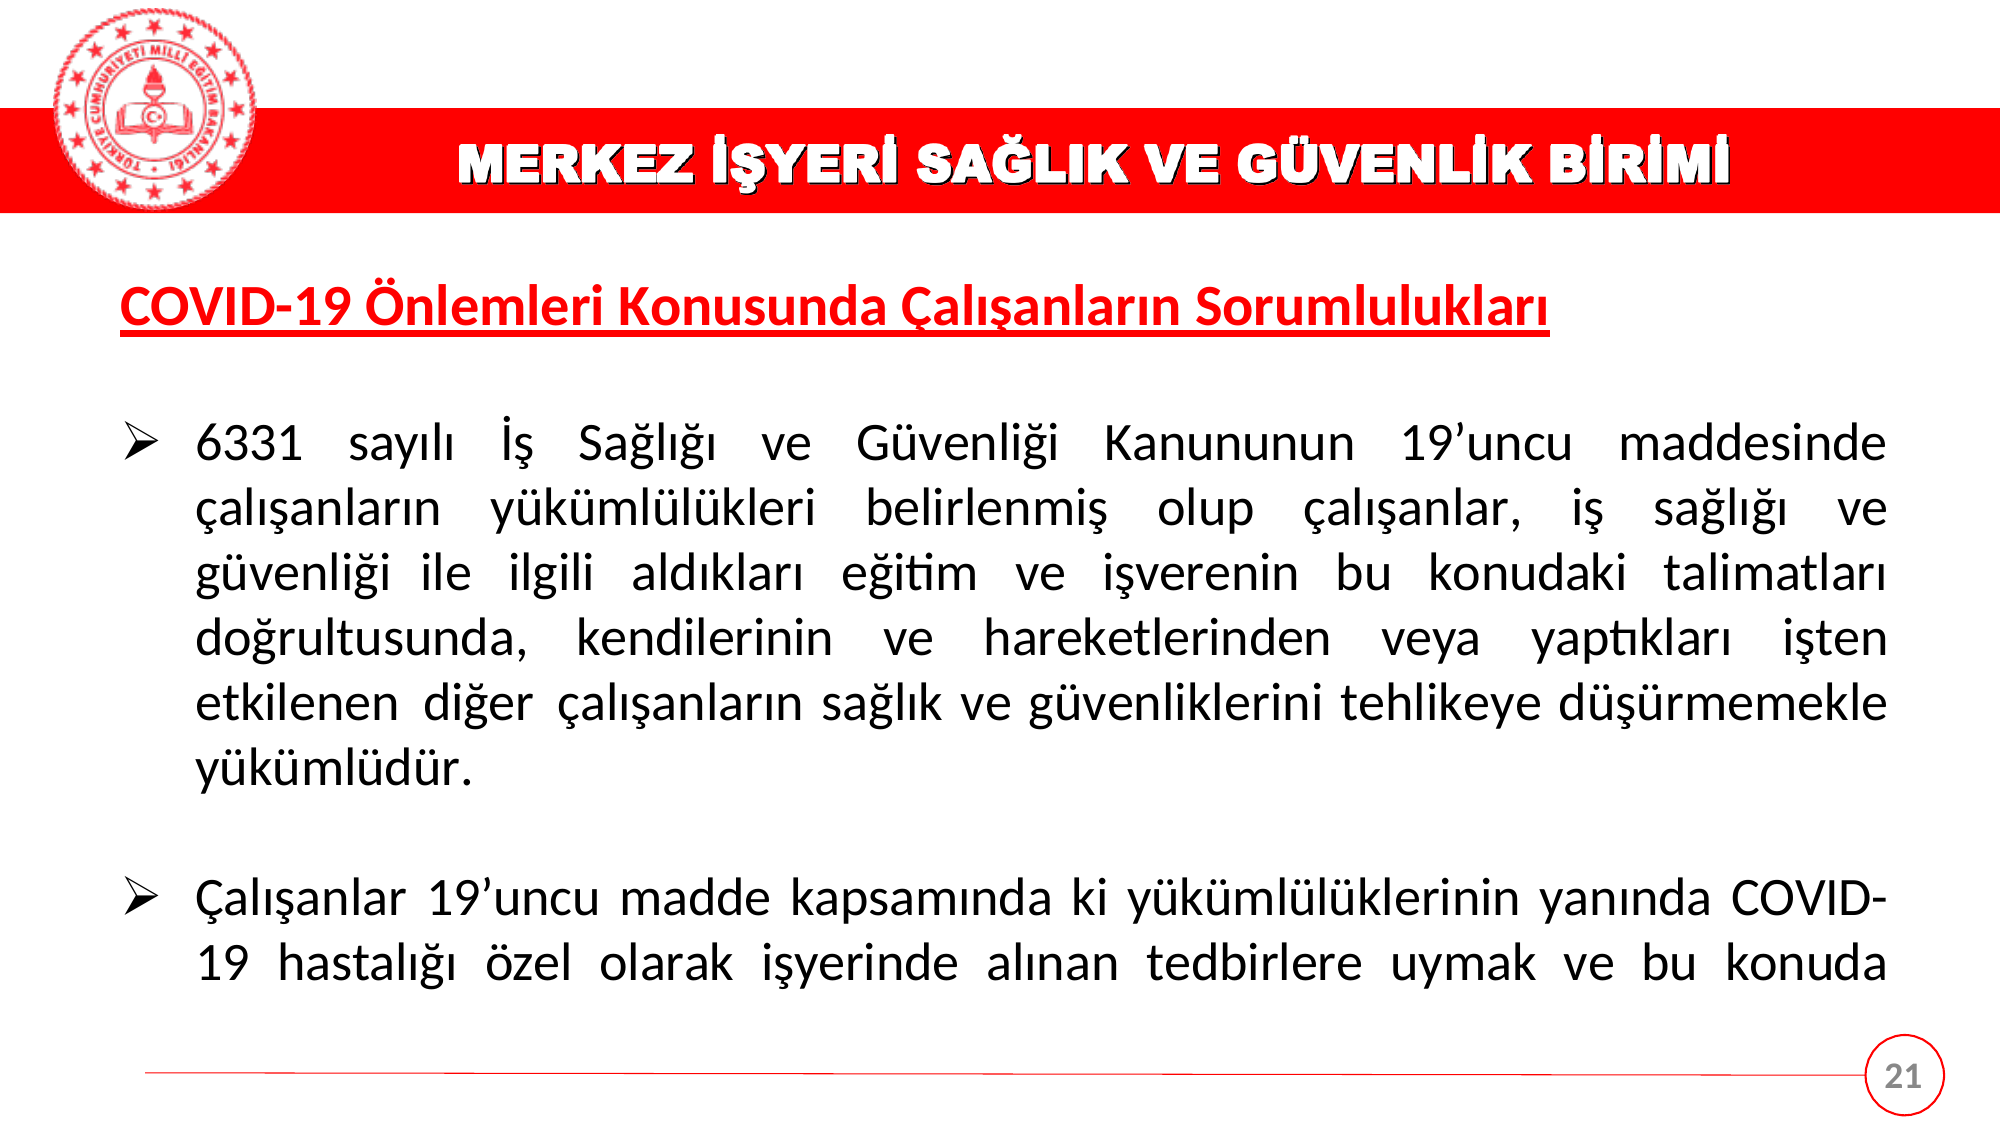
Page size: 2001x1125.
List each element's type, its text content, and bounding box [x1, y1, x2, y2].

picture [459, 134, 1730, 195]
subtitle COVID-19 Önlemleri Konusunda Çalışanların Sorumlulukları [120, 270, 2000, 340]
picture [53, 8, 257, 212]
list 6331 sayılı İş Sağlığı ve Güvenliği Kanununun 19’uncu maddesinde çalışanların yükümlülükleri belirlenmiş olup çalışanlar, iş sağlığı ve güvenliği ile ilgili aldıkları eğitim ve işverenin bu konudaki talimatları doğrultusunda, kendilerinin ve hareketlerinden veya yaptıkları işten etkilenen diğer çalışanların sağlık ve güvenliklerini tehlikeye düşürmemekle yükümlüdür. [120, 408, 1888, 798]
